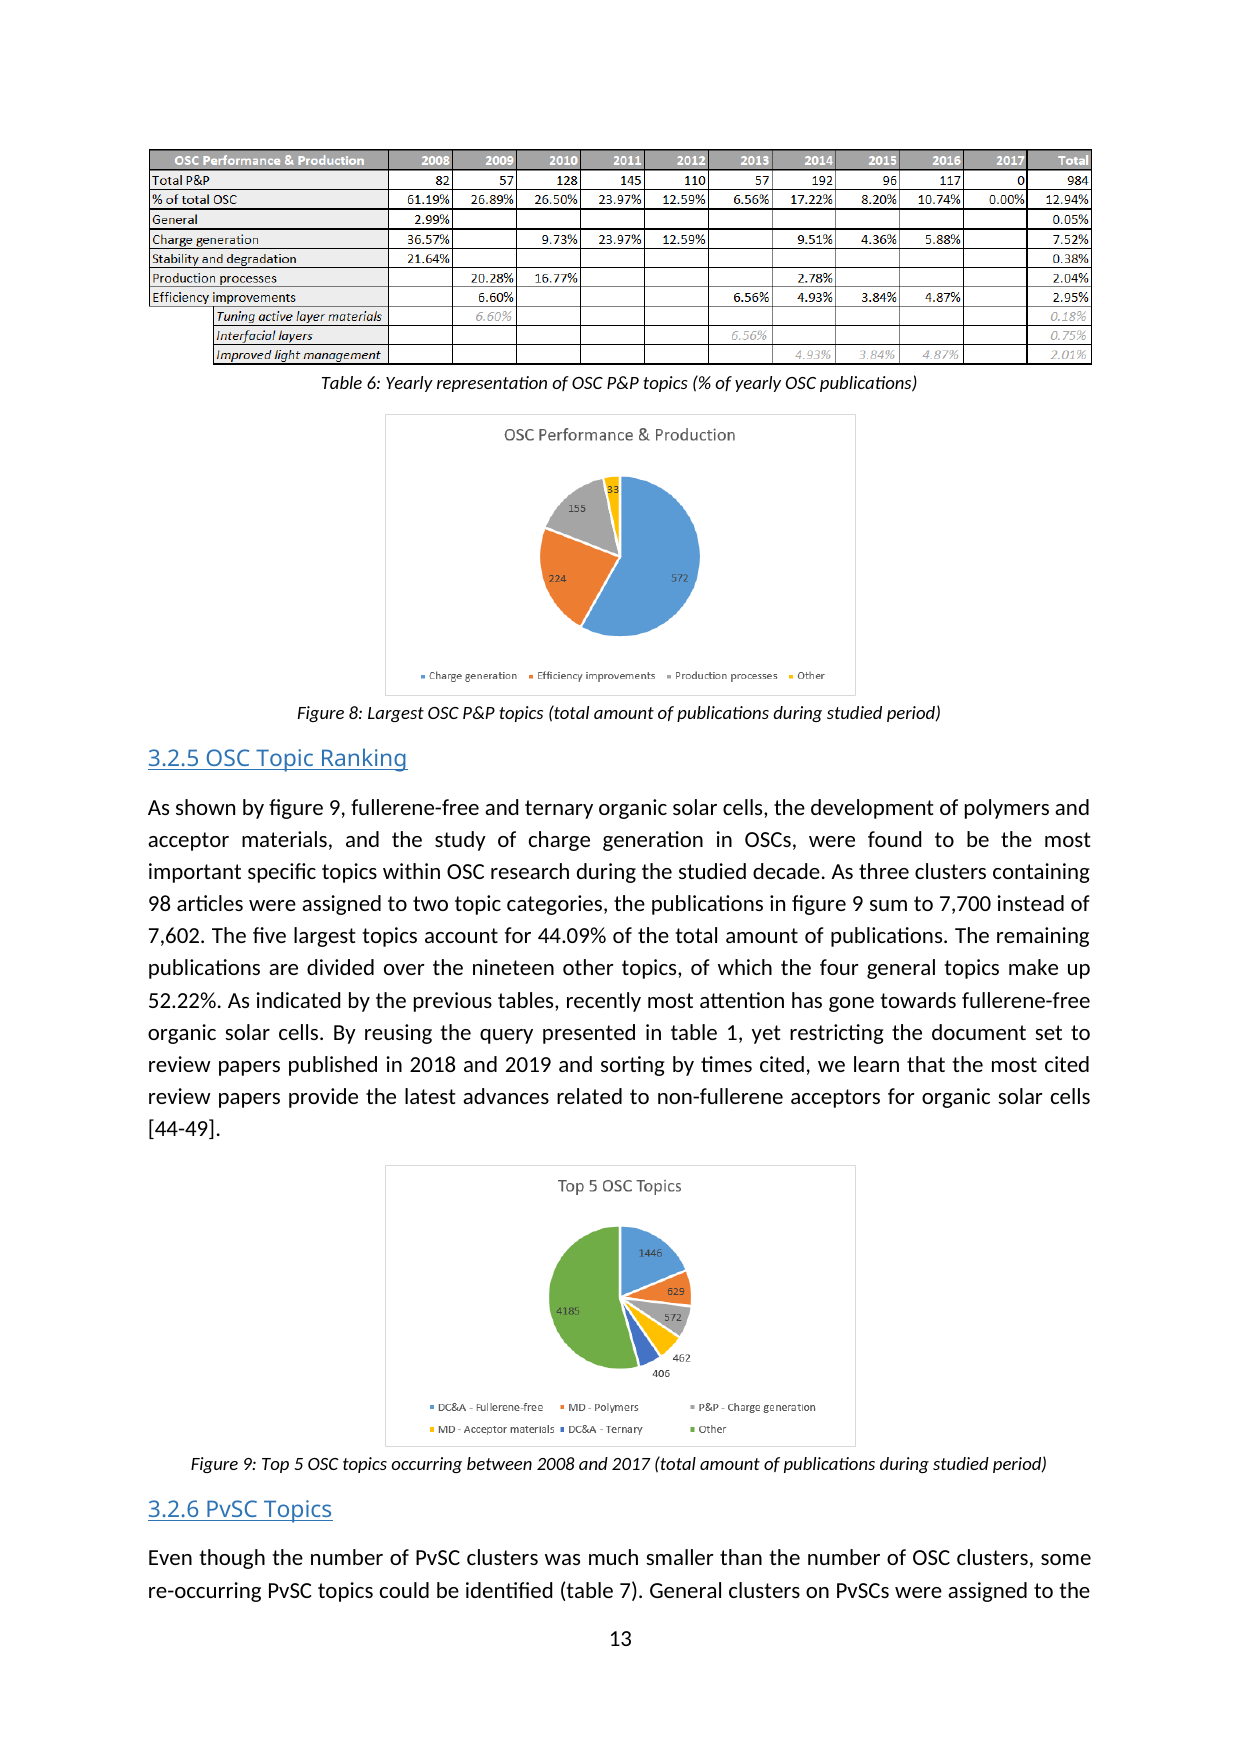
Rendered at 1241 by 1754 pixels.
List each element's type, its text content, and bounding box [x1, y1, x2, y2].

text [148, 1543, 1093, 1604]
picture [383, 1163, 857, 1448]
text As shown by figure 9, fullerene-free and ternary organic solar cells, the development of polymers and acceptor materials, and the study of charge generation in OSCs, were found to be the most important specific topics within OSC research during the studied decade. As three clusters containing 98 articles were assigned to two topic categories, the publications in figure 9 sum to 7,700 instead of 7,602. The five largest topics account for 44.09% of the total amount of publications. The remaining publications are divided over the nineteen other topics, of which the four general topics make up 52.22%. As indicated by the previous tables, recently most attention has gone towards fullerene-free organic solar cells. By reusing the query presented in table 1, yet restricting the document set to review papers published in 2018 and 2019 and sorting by times cited, we learn that the most cited review papers provide the latest advances related to non-fullerene acceptors for organic solar cells [44-49]. [148, 793, 1093, 1142]
subtitle 3.2.6 PvSC Topics [148, 1493, 1093, 1524]
text Table 6: Yearly representation of OSC P&P topics (% of yearly OSC publications) [148, 371, 1093, 394]
text Figure 8: Largest OSC P&P topics (total amount of publications during studied period) [148, 701, 1093, 724]
text Figure 9: Top 5 OSC topics occurring between 2008 and 2017 (total amount of publications during studied period) [148, 1452, 1093, 1475]
picture [147, 147, 1093, 367]
picture [383, 412, 857, 697]
subtitle 3.2.5 OSC Topic Ranking [148, 742, 1093, 773]
